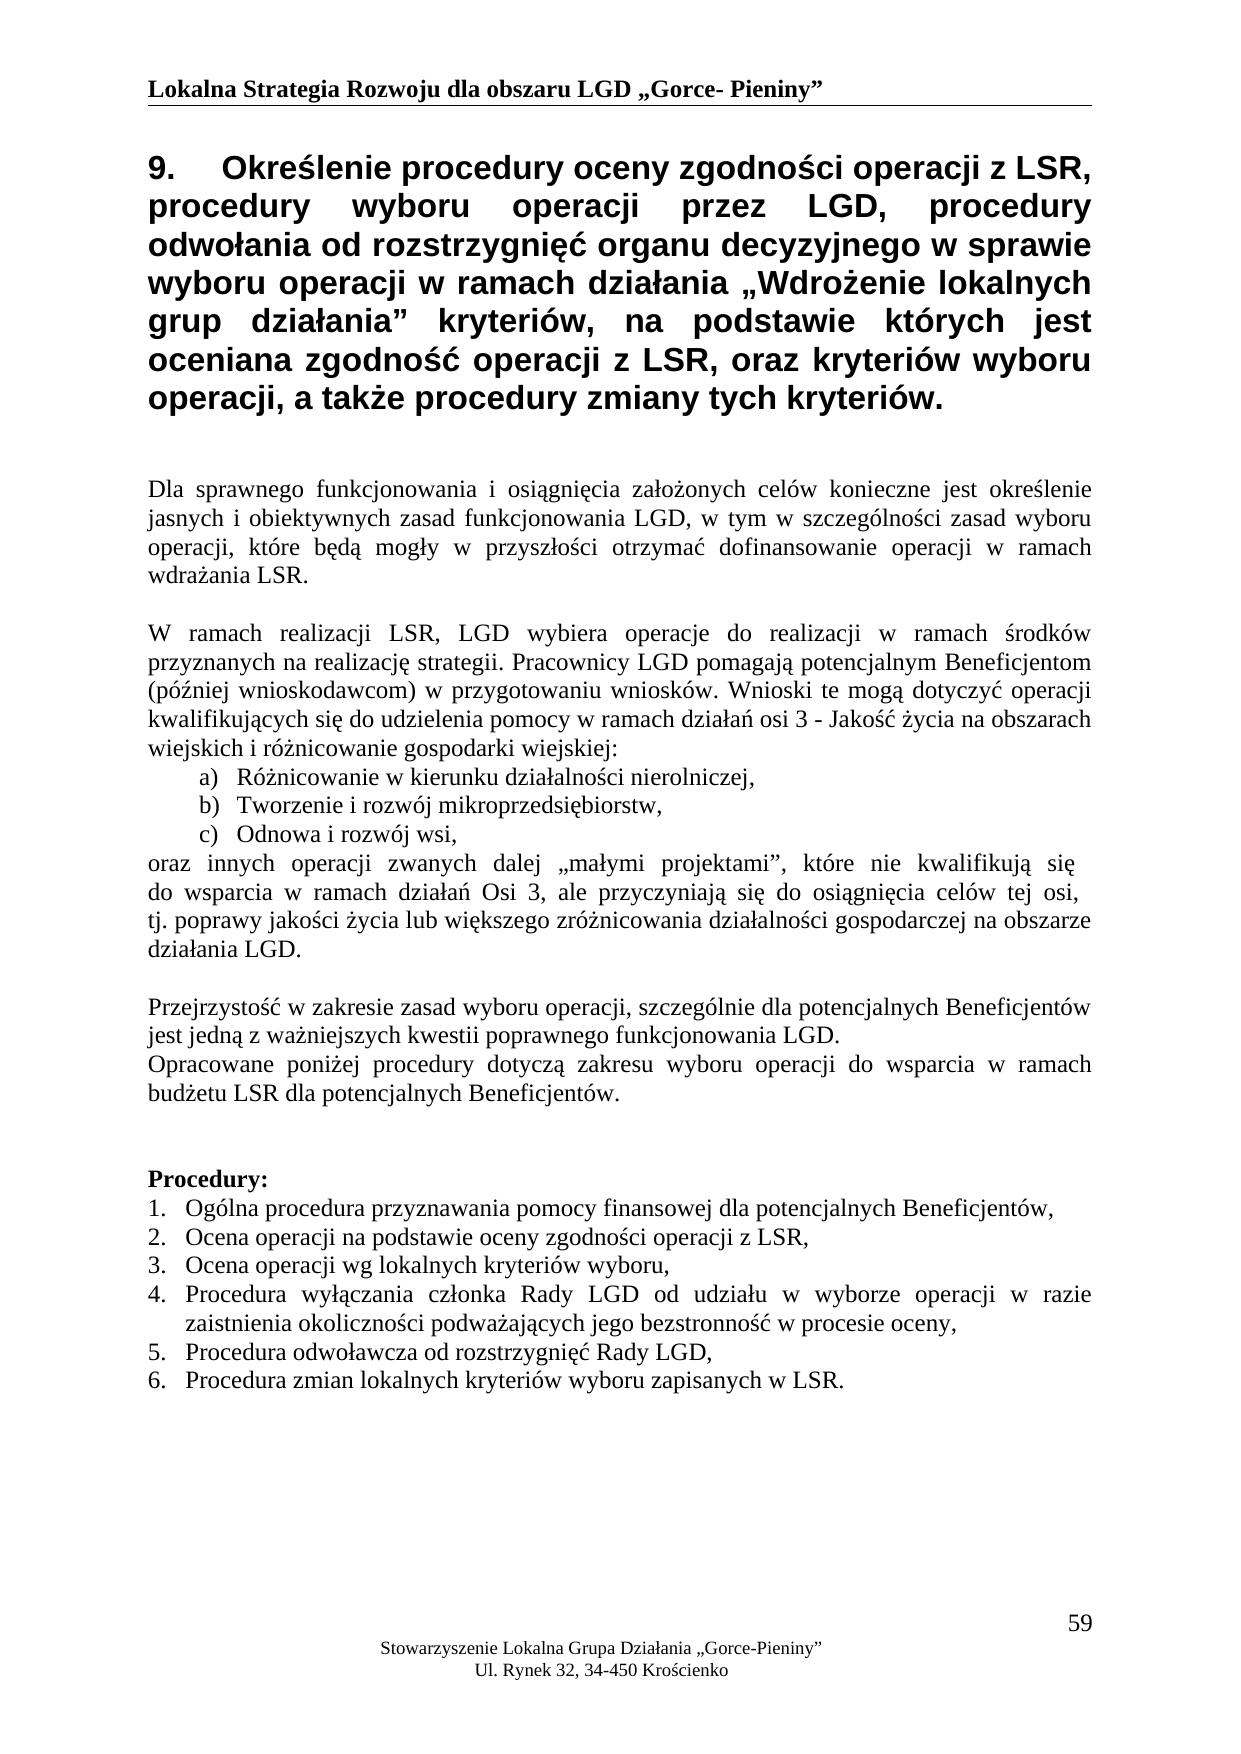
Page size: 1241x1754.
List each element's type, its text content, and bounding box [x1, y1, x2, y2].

text W ramach realizacji LSR, LGD wybiera operacje do realizacji w ramach środków przyznanych na realizację strategii. Pracownicy LGD pomagają potencjalnym Beneficjentom (później wnioskodawcom) w przygotowaniu wniosków. Wnioski te mogą dotyczyć operacji kwalifikujących się do udzielenia pomocy w ramach działań osi 3 - Jakość życia na obszarach wiejskich i różnicowanie gospodarki wiejskiej: [148, 618, 1092, 762]
list Procedura zmian lokalnych kryteriów wyboru zapisanych w LSR. [148, 1366, 1092, 1394]
list Ocena operacji wg lokalnych kryteriów wyboru, [148, 1251, 1092, 1279]
list Tworzenie i rozwój mikroprzedsiębiorstw, [199, 791, 1092, 819]
text Procedury: [148, 1164, 1092, 1193]
list Procedura wyłączania członka Rady LGD od udziału w wyborze operacji w razie zaistnienia okoliczności podważających jego bezstronność w procesie oceny, [148, 1279, 1092, 1337]
text Dla sprawnego funkcjonowania i osiągnięcia założonych celów konieczne jest określenie jasnych i obiektywnych zasad funkcjonowania LGD, w tym w szczególności zasad wyboru operacji, które będą mogły w przyszłości otrzymać dofinansowanie operacji w ramach wdrażania LSR. [148, 474, 1092, 589]
list Różnicowanie w kierunku działalności nierolniczej, [199, 762, 1092, 791]
list Procedura odwoławcza od rozstrzygnięć Rady LGD, [148, 1337, 1092, 1366]
text Przejrzystość w zakresie zasad wyboru operacji, szczególnie dla potencjalnych Beneficjentów jest jedną z ważniejszych kwestii poprawnego funkcjonowania LGD. [148, 992, 1092, 1049]
list Ocena operacji na podstawie oceny zgodności operacji z LSR, [148, 1222, 1092, 1251]
text oraz innych operacji zwanych dalej „małymi projektami”, które nie kwalifikują się do wsparcia w ramach działań Osi 3, ale przyczyniają się do osiągnięcia celów tej osi, tj. poprawy jakości życia lub większego zróżnicowania działalności gospodarczej na obszarze działania LGD. [148, 848, 1092, 963]
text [148, 148, 1092, 417]
text Opracowane poniżej procedury dotyczą zakresu wyboru operacji do wsparcia w ramach budżetu LSR dla potencjalnych Beneficjentów. [148, 1049, 1092, 1107]
list Ogólna procedura przyznawania pomocy finansowej dla potencjalnych Beneficjentów, [148, 1193, 1092, 1222]
list Odnowa i rozwój wsi, [199, 819, 1092, 848]
